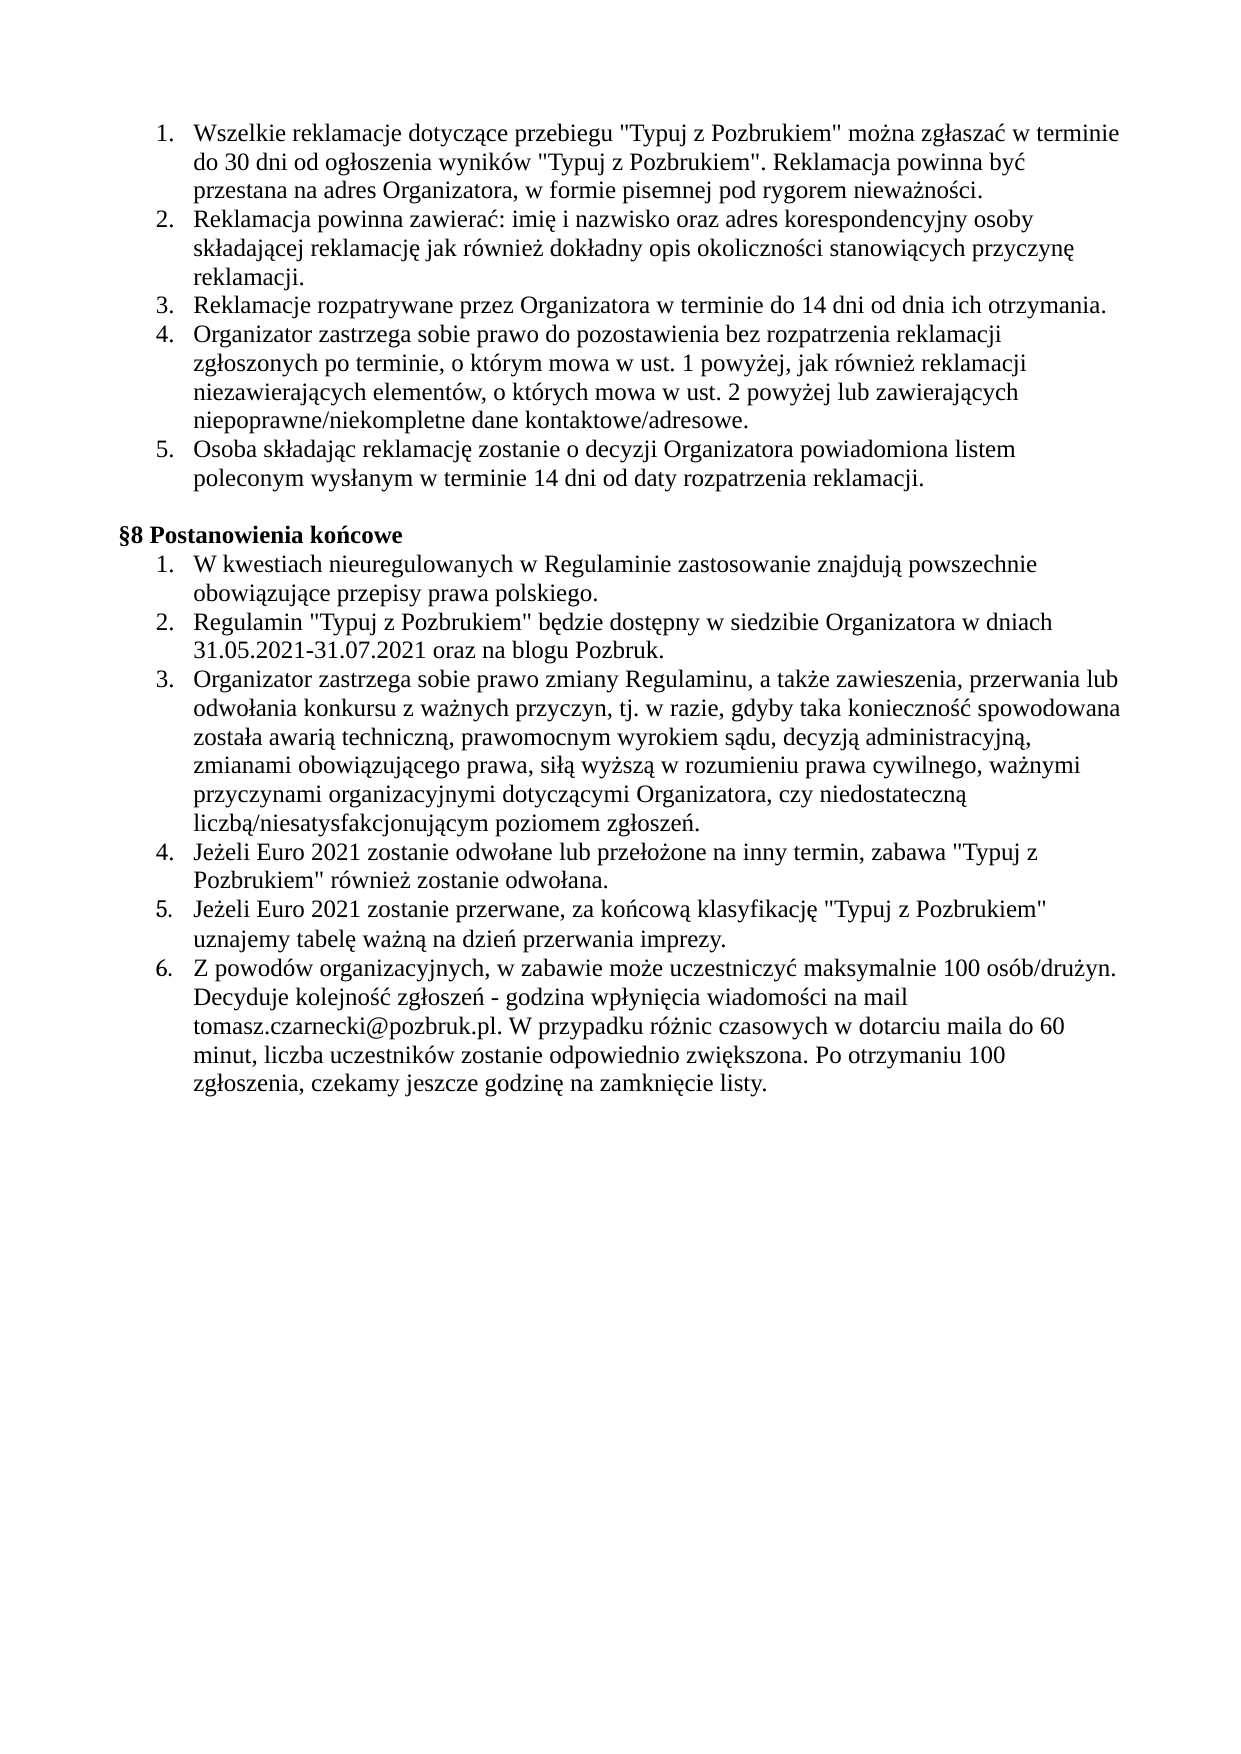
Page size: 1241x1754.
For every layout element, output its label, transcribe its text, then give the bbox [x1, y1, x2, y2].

list Osoba składając reklamację zostanie o decyzji Organizatora powiadomiona listem poleconym wysłanym w terminie 14 dni od daty rozpatrzenia reklamacji. [156, 434, 1122, 492]
list Jeżeli Euro 2021 zostanie przerwane, za końcową klasyfikację "Typuj z Pozbrukiem" uznajemy tabelę ważną na dzień przerwania imprezy. [156, 894, 1122, 953]
list Organizator zastrzega sobie prawo do pozostawienia bez rozpatrzenia reklamacji zgłoszonych po terminie, o którym mowa w ust. 1 powyżej, jak również reklamacji niezawierających elementów, o których mowa w ust. 2 powyżej lub zawierających niepoprawne/niekompletne dane kontaktowe/adresowe. [156, 319, 1122, 434]
list Regulamin "Typuj z Pozbrukiem" będzie dostępny w siedzibie Organizatora w dniach 31.05.2021-31.07.2021 oraz na blogu Pozbruk. [156, 607, 1122, 664]
list Wszelkie reklamacje dotyczące przebiegu "Typuj z Pozbrukiem" można zgłaszać w terminie do 30 dni od ogłoszenia wyników "Typuj z Pozbrukiem". Reklamacja powinna być przestana na adres Organizatora, w formie pisemnej pod rygorem nieważności. [156, 118, 1122, 204]
list W kwestiach nieuregulowanych w Regulaminie zastosowanie znajdują powszechnie obowiązujące przepisy prawa polskiego. [156, 549, 1122, 607]
list Z powodów organizacyjnych, w zabawie może uczestniczyć maksymalnie 100 osób/drużyn. Decyduje kolejność zgłoszeń - godzina wpłynięcia wiadomości na mail tomasz.czarnecki@pozbruk.pl. W przypadku różnic czasowych w dotarciu maila do 60 minut, liczba uczestników zostanie odpowiednio zwiększona. Po otrzymaniu 100 zgłoszenia, czekamy jeszcze godzinę na zamknięcie listy. [156, 953, 1122, 1097]
list Reklamacje rozpatrywane przez Organizatora w terminie do 14 dni od dnia ich otrzymania. [156, 291, 1122, 319]
list Jeżeli Euro 2021 zostanie odwołane lub przełożone na inny termin, zabawa "Typuj z Pozbrukiem" również zostanie odwołana. [156, 837, 1122, 894]
text §8 Postanowienia końcowe [118, 521, 1122, 549]
list Organizator zastrzega sobie prawo zmiany Regulaminu, a także zawieszenia, przerwania lub odwołania konkursu z ważnych przyczyn, tj. w razie, gdyby taka konieczność spowodowana została awarią techniczną, prawomocnym wyrokiem sądu, decyzją administracyjną, zmianami obowiązującego prawa, siłą wyższą w rozumieniu prawa cywilnego, ważnymi przyczynami organizacyjnymi dotyczącymi Organizatora, czy niedostateczną liczbą/niesatysfakcjonującym poziomem zgłoszeń. [156, 664, 1122, 837]
list Reklamacja powinna zawierać: imię i nazwisko oraz adres korespondencyjny osoby składającej reklamację jak również dokładny opis okoliczności stanowiących przyczynę reklamacji. [156, 204, 1122, 291]
